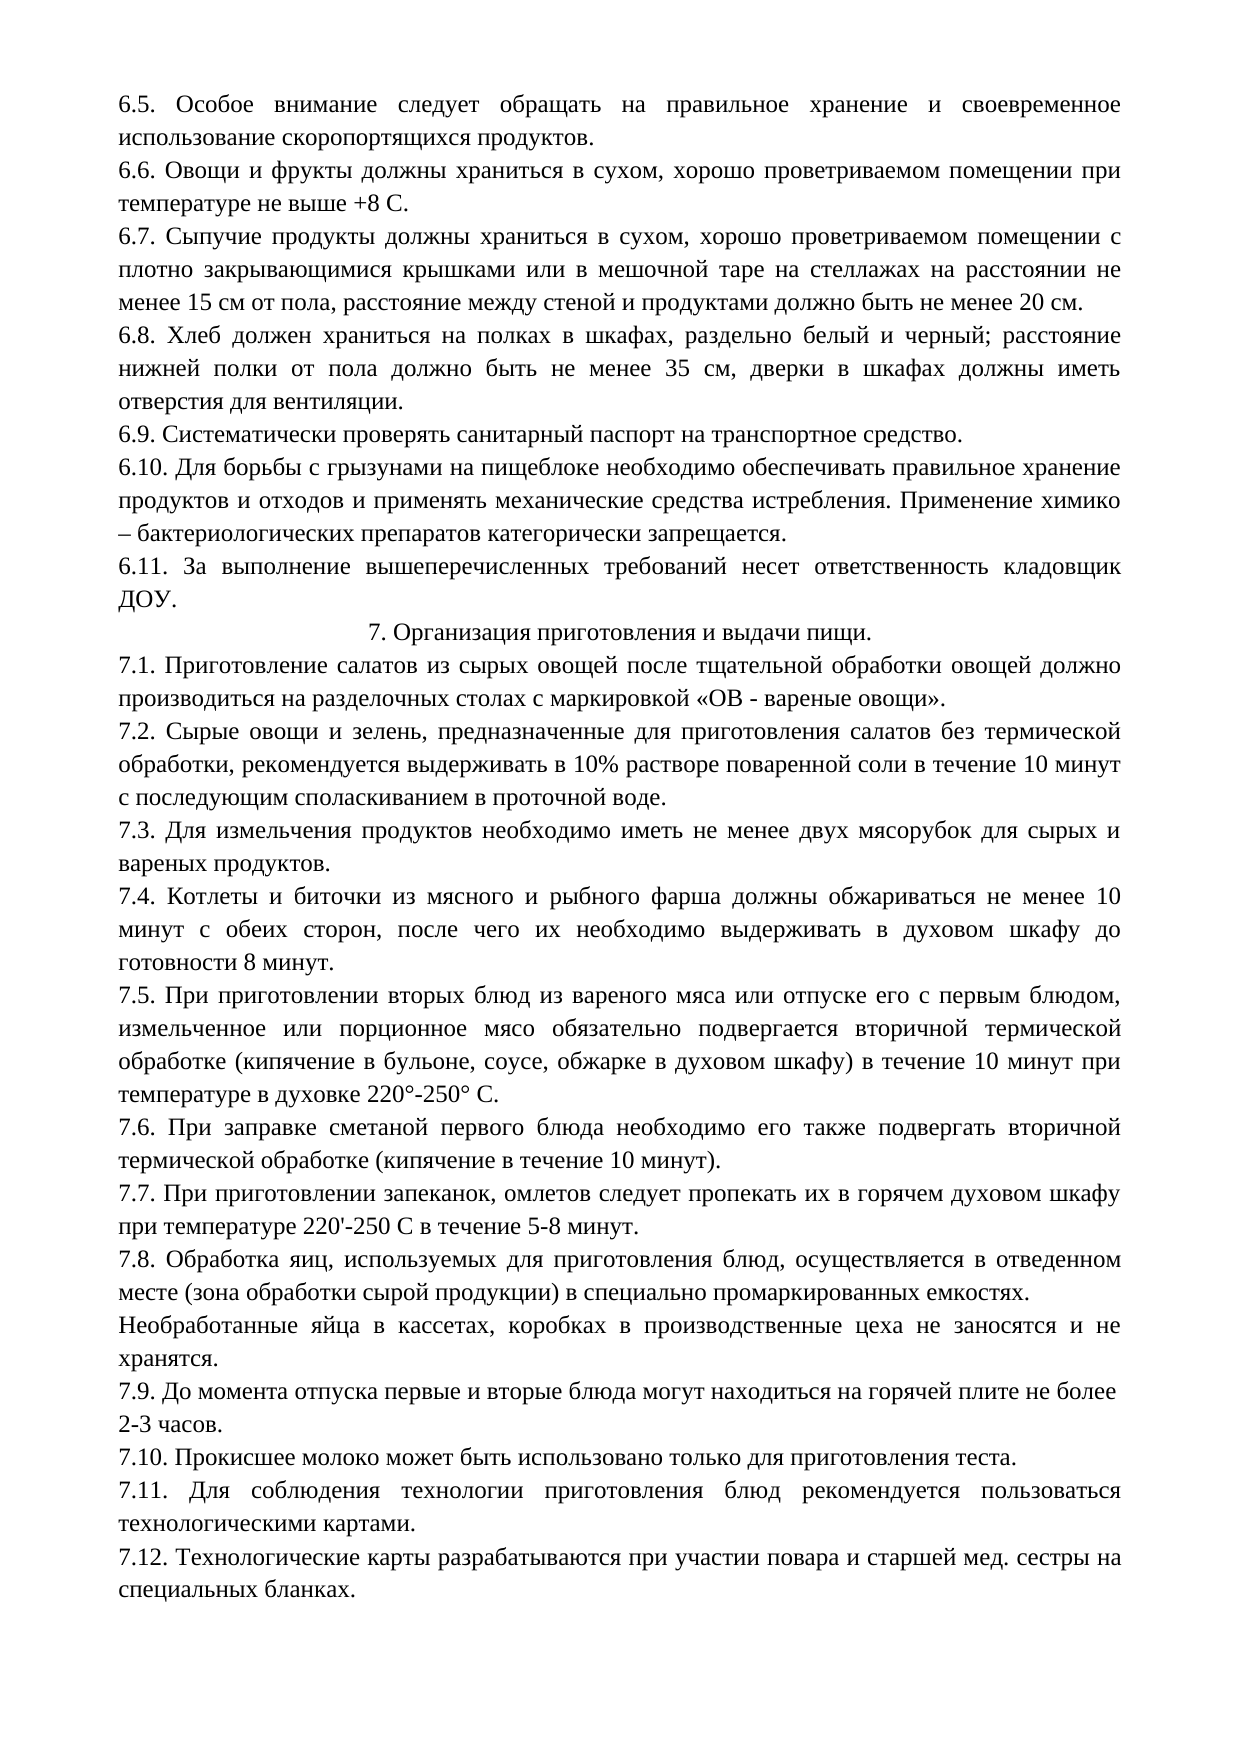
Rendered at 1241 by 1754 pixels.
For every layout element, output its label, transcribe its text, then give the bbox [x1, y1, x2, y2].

text 6.6. Овощи и фрукты должны храниться в сухом, хорошо проветриваемом помещении при температуре не выше +8 С. [118, 155, 1122, 216]
text 6.5. Особое внимание следует обращать на правильное хранение и своевременное использование скоропортящихся продуктов. [118, 89, 1122, 150]
text 7.5. При приготовлении вторых блюд из вареного мяса или отпуске его с первым блюдом, измельченное или порционное мясо обязательно подвергается вторичной термической обработке (кипячение в бульоне, соусе, обжарке в духовом шкафу) в течение 10 минут при температуре в духовке 220°-250° С. [118, 980, 1122, 1108]
text 7.6. При заправке сметаной первого блюда необходимо его также подвергать вторичной термической обработке (кипячение в течение 10 минут). [118, 1112, 1122, 1174]
text 7.7. При приготовлении запеканок, омлетов следует пропекать их в горячем духовом шкафу при температуре 220'-250 С в течение 5-8 минут. [118, 1178, 1122, 1240]
text 6.9. Систематически проверять санитарный паспорт на транспортное средство. [118, 419, 1122, 448]
text 7.4. Котлеты и биточки из мясного и рыбного фарша должны обжариваться не менее 10 минут с обеих сторон, после чего их необходимо выдерживать в духовом шкафу до готовности 8 минут. [118, 881, 1122, 976]
text 6.8. Хлеб должен храниться на полках в шкафах, раздельно белый и черный; расстояние нижней полки от пола должно быть не менее 35 см, дверки в шкафах должны иметь отверстия для вентиляции. [118, 320, 1122, 414]
text Необработанные яйца в кассетах, коробках в производственные цеха не заносятся и не хранятся. [118, 1310, 1122, 1372]
text 7.10. Прокисшее молоко может быть использовано только для приготовления теста. [118, 1442, 1122, 1471]
text 7. Организация приготовления и выдачи пищи. [118, 617, 1122, 646]
text 7.12. Технологические карты разрабатываются при участии повара и старшей мед. сестры на специальных бланках. [118, 1542, 1122, 1603]
text 2-3 часов. [118, 1409, 1122, 1438]
text 7.1. Приготовление салатов из сырых овощей после тщательной обработки овощей должно производиться на разделочных столах с маркировкой «ОВ - вареные овощи». [118, 650, 1122, 712]
text 7.8. Обработка яиц, используемых для приготовления блюд, осуществляется в отведенном месте (зона обработки сырой продукции) в специально промаркированных емкостях. [118, 1244, 1122, 1306]
text 7.9. До момента отпуска первые и вторые блюда могут находиться на горячей плите не более [118, 1376, 1122, 1405]
text 6.10. Для борьбы с грызунами на пищеблоке необходимо обеспечивать правильное хранение продуктов и отходов и применять механические средства истребления. Применение химико – бактериологических препаратов категорически запрещается. [118, 452, 1122, 547]
text 7.3. Для измельчения продуктов необходимо иметь не менее двух мясорубок для сырых и вареных продуктов. [118, 815, 1122, 877]
text 6.11. За выполнение вышеперечисленных требований несет ответственность кладовщик ДОУ. [118, 551, 1122, 613]
text 6.7. Сыпучие продукты должны храниться в сухом, хорошо проветриваемом помещении с плотно закрывающимися крышками или в мешочной таре на стеллажах на расстоянии не менее 15 см от пола, расстояние между стеной и продуктами должно быть не менее 20 см. [118, 221, 1122, 316]
text 7.11. Для соблюдения технологии приготовления блюд рекомендуется пользоваться технологическими картами. [118, 1476, 1122, 1537]
text 7.2. Сырые овощи и зелень, предназначенные для приготовления салатов без термической обработки, рекомендуется выдерживать в 10% растворе поваренной соли в течение 10 минут с последующим споласкиванием в проточной воде. [118, 716, 1122, 811]
